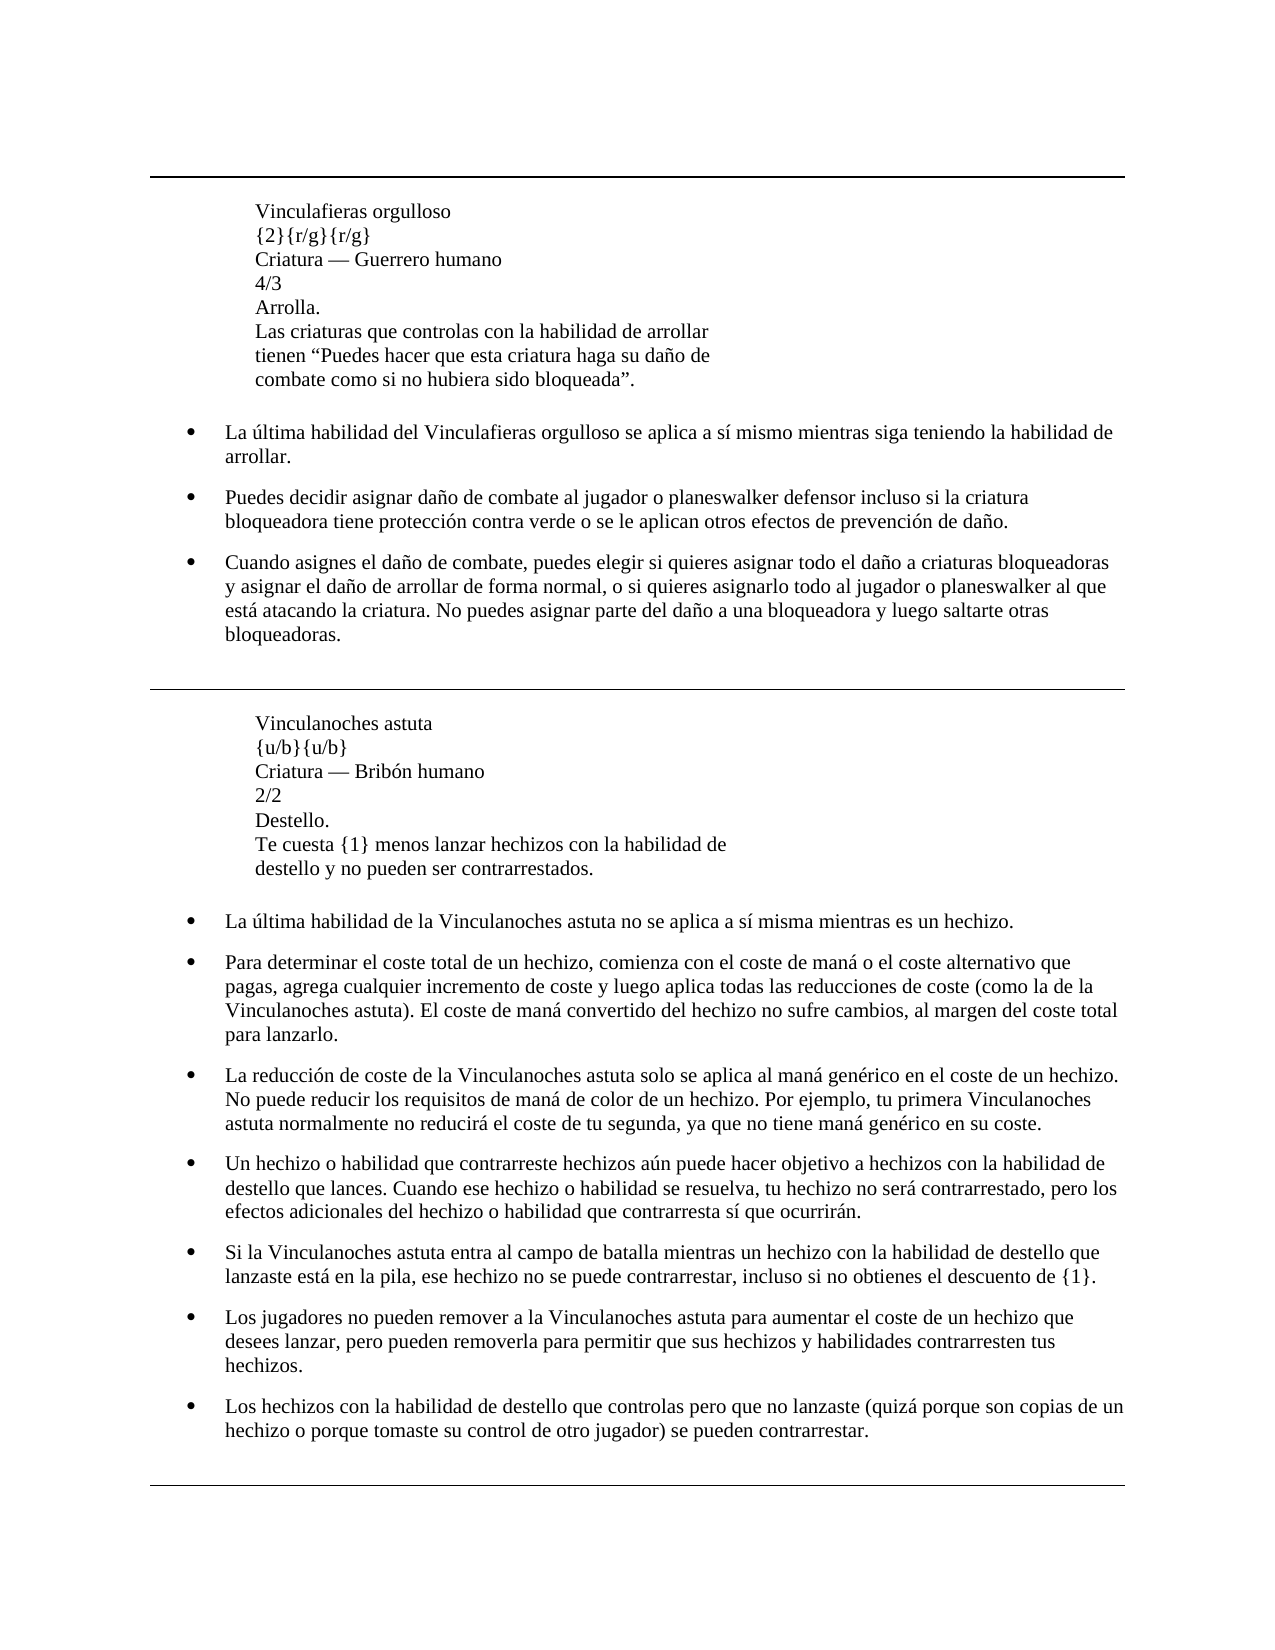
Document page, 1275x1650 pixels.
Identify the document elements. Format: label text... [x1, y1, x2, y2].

list La reducción de coste de la Vinculanoches astuta solo se aplica al maná genérico en el coste de un hechizo. No puede reducir los requisitos de maná de color de un hechizo. Por ejemplo, tu primera Vinculanoches astuta normalmente no reducirá el coste de tu segunda, ya que no tiene maná genérico en su coste. [187, 1062, 1125, 1135]
list Los hechizos con la habilidad de destello que controlas pero que no lanzaste (quizá porque son copias de un hechizo o porque tomaste su control de otro jugador) se pueden contrarrestar. [187, 1394, 1125, 1442]
list Un hechizo o habilidad que contrarreste hechizos aún puede hacer objetivo a hechizos con la habilidad de destello que lances. Cuando ese hechizo o habilidad se resuelva, tu hechizo no será contrarrestado, pero los efectos adicionales del hechizo o habilidad que contrarresta sí que ocurrirán. [187, 1151, 1125, 1223]
list Cuando asignes el daño de combate, puedes elegir si quieres asignar todo el daño a criaturas bloqueadoras y asignar el daño de arrollar de forma normal, o si quieres asignarlo todo al jugador o planeswalker al que está atacando la criatura. No puedes asignar parte del daño a una bloqueadora y luego saltarte otras bloqueadoras. [187, 550, 1125, 646]
text Vinculanoches astuta {u/b}{u/b} Criatura — Bribón humano 2/2 Destello. Te cuesta {1} menos lanzar hechizos con la habilidad de destello y no pueden ser contrarrestados. [255, 711, 735, 880]
text Vinculafieras orgulloso {2}{r/g}{r/g} Criatura — Guerrero humano 4/3 Arrolla. Las criaturas que controlas con la habilidad de arrollar tienen “Puedes hacer que esta criatura haga su daño de combate como si no hubiera sido bloqueada”. [255, 198, 735, 391]
list La última habilidad de la Vinculanoches astuta no se aplica a sí misma mientras es un hechizo. [187, 909, 1125, 933]
list La última habilidad del Vinculafieras orgulloso se aplica a sí mismo mientras siga teniendo la habilidad de arrollar. [187, 420, 1125, 468]
list Los jugadores no pueden remover a la Vinculanoches astuta para aumentar el coste de un hechizo que desees lanzar, pero pueden removerla para permitir que sus hechizos y habilidades contrarresten tus hechizos. [187, 1305, 1125, 1377]
list Si la Vinculanoches astuta entra al campo de batalla mientras un hechizo con la habilidad de destello que lanzaste está en la pila, ese hechizo no se puede contrarrestar, incluso si no obtienes el descuento de {1}. [187, 1240, 1125, 1288]
list Puedes decidir asignar daño de combate al jugador o planeswalker defensor incluso si la criatura bloqueadora tiene protección contra verde o se le aplican otros efectos de prevención de daño. [187, 485, 1125, 533]
list Para determinar el coste total de un hechizo, comienza con el coste de maná o el coste alternativo que pagas, agrega cualquier incremento de coste y luego aplica todas las reducciones de coste (como la de la Vinculanoches astuta). El coste de maná convertido del hechizo no sufre cambios, al margen del coste total para lanzarlo. [187, 949, 1125, 1046]
